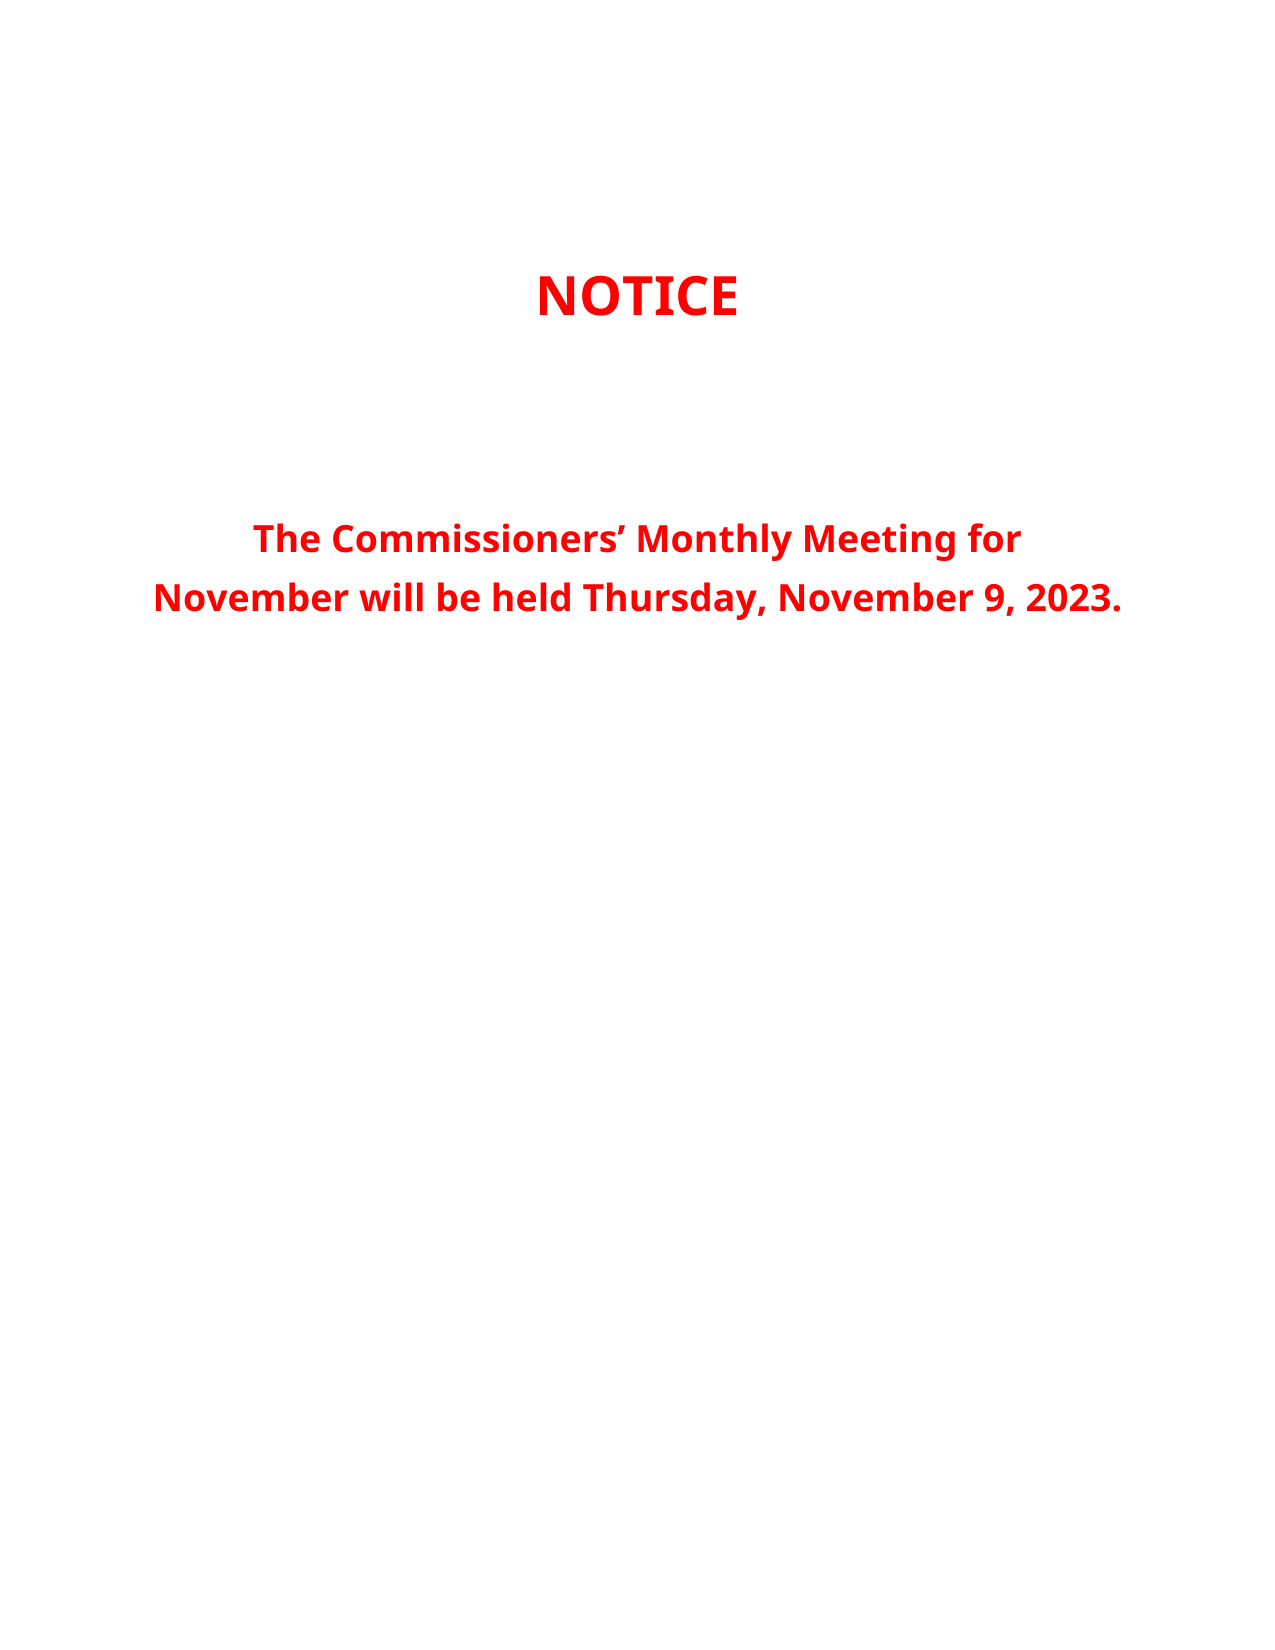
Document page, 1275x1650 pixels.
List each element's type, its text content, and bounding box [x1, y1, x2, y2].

text NOTICE [150, 258, 1125, 332]
text The Commissioners’ Monthly Meeting for November will be held Thursday, November 9, 2023. [150, 512, 1125, 622]
